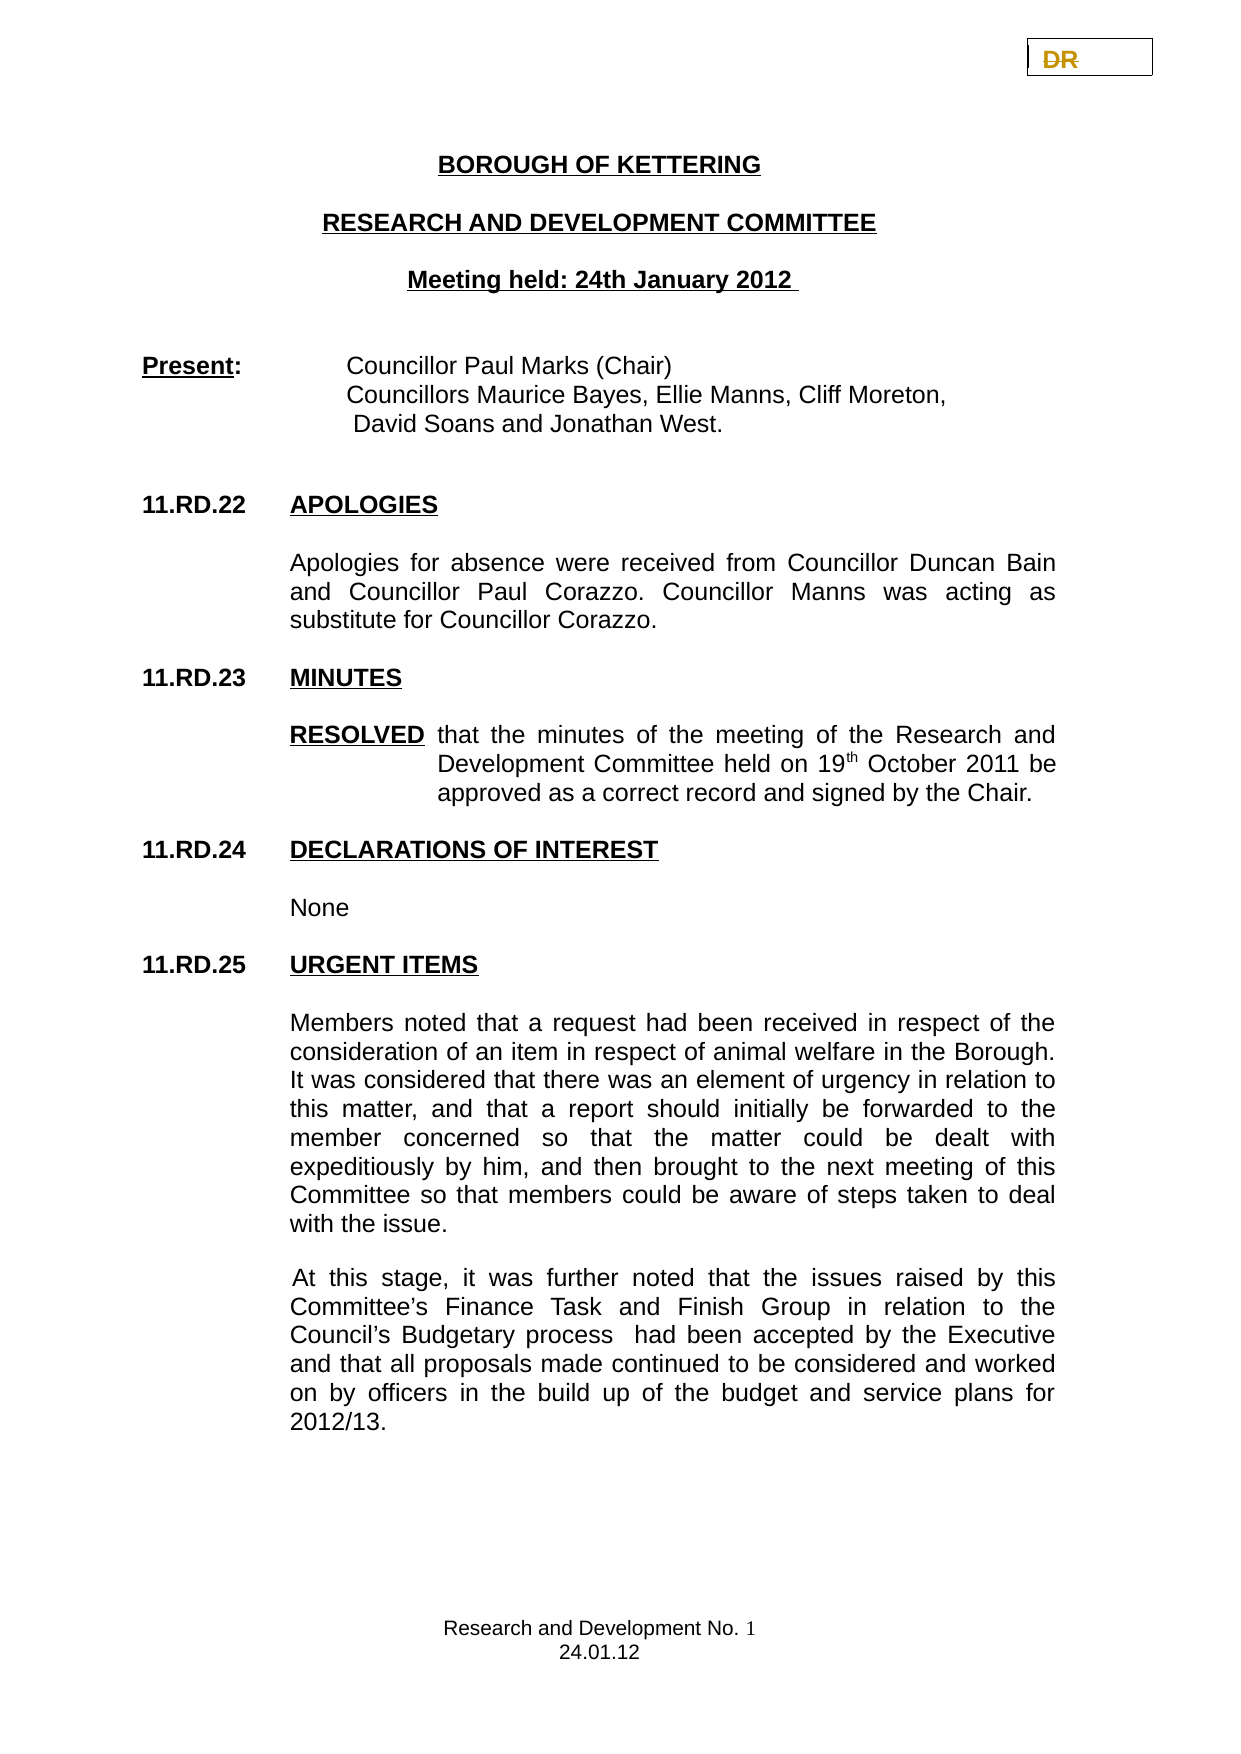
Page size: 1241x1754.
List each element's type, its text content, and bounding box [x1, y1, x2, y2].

text Councillors Maurice Bayes, Ellie Manns, Cliff Moreton, [142, 380, 1057, 409]
text Meeting held: 24th January 2012 [142, 265, 1057, 294]
text 11.RD.24 DECLARATIONS OF INTEREST [142, 835, 1057, 864]
text BOROUGH OF [142, 150, 1057, 179]
text Present: Councillor Paul Marks (Chair) [142, 351, 1057, 380]
text RESOLVED that the minutes of the meeting of the Research and Development Committee held on 19th October 2011 be approved as a correct record and signed by the Chair. [289, 720, 1057, 807]
text 11.RD.23 MINUTES [142, 663, 1057, 692]
text Members noted that a request had been received in respect of the consideration of an item in respect of animal welfare in the Borough. It was considered that there was an element of urgency in relation to this matter, and that a report should initially be forwarded to the member concerned so that the matter could be dealt with expeditiously by him, and then brought to the next meeting of this Committee so that members could be aware of steps taken to deal with the issue. [142, 1008, 1057, 1238]
text RESEARCH AND DEVELOPMENT COMMITTEE [142, 207, 1057, 236]
text Apologies for absence were received from Councillor Duncan Bain and Councillor Paul Corazzo. Councillor Manns was acting as substitute for Councillor Corazzo. [142, 548, 1057, 634]
text None [142, 893, 1057, 922]
text 11.RD.22 APOLOGIES [142, 490, 1057, 519]
text David Soans and Jonathan West. [346, 409, 1057, 437]
text At this stage, it was further noted that the issues raised by this Committee’s Finance Task and Finish Group in relation to the Council’s Budgetary process had been accepted by the Executive and that all proposals made continued to be considered and worked on by officers in the build up of the budget and service plans for 2012/13. [289, 1263, 1057, 1435]
text 11.RD.25 URGENT ITEMS [142, 950, 1057, 979]
